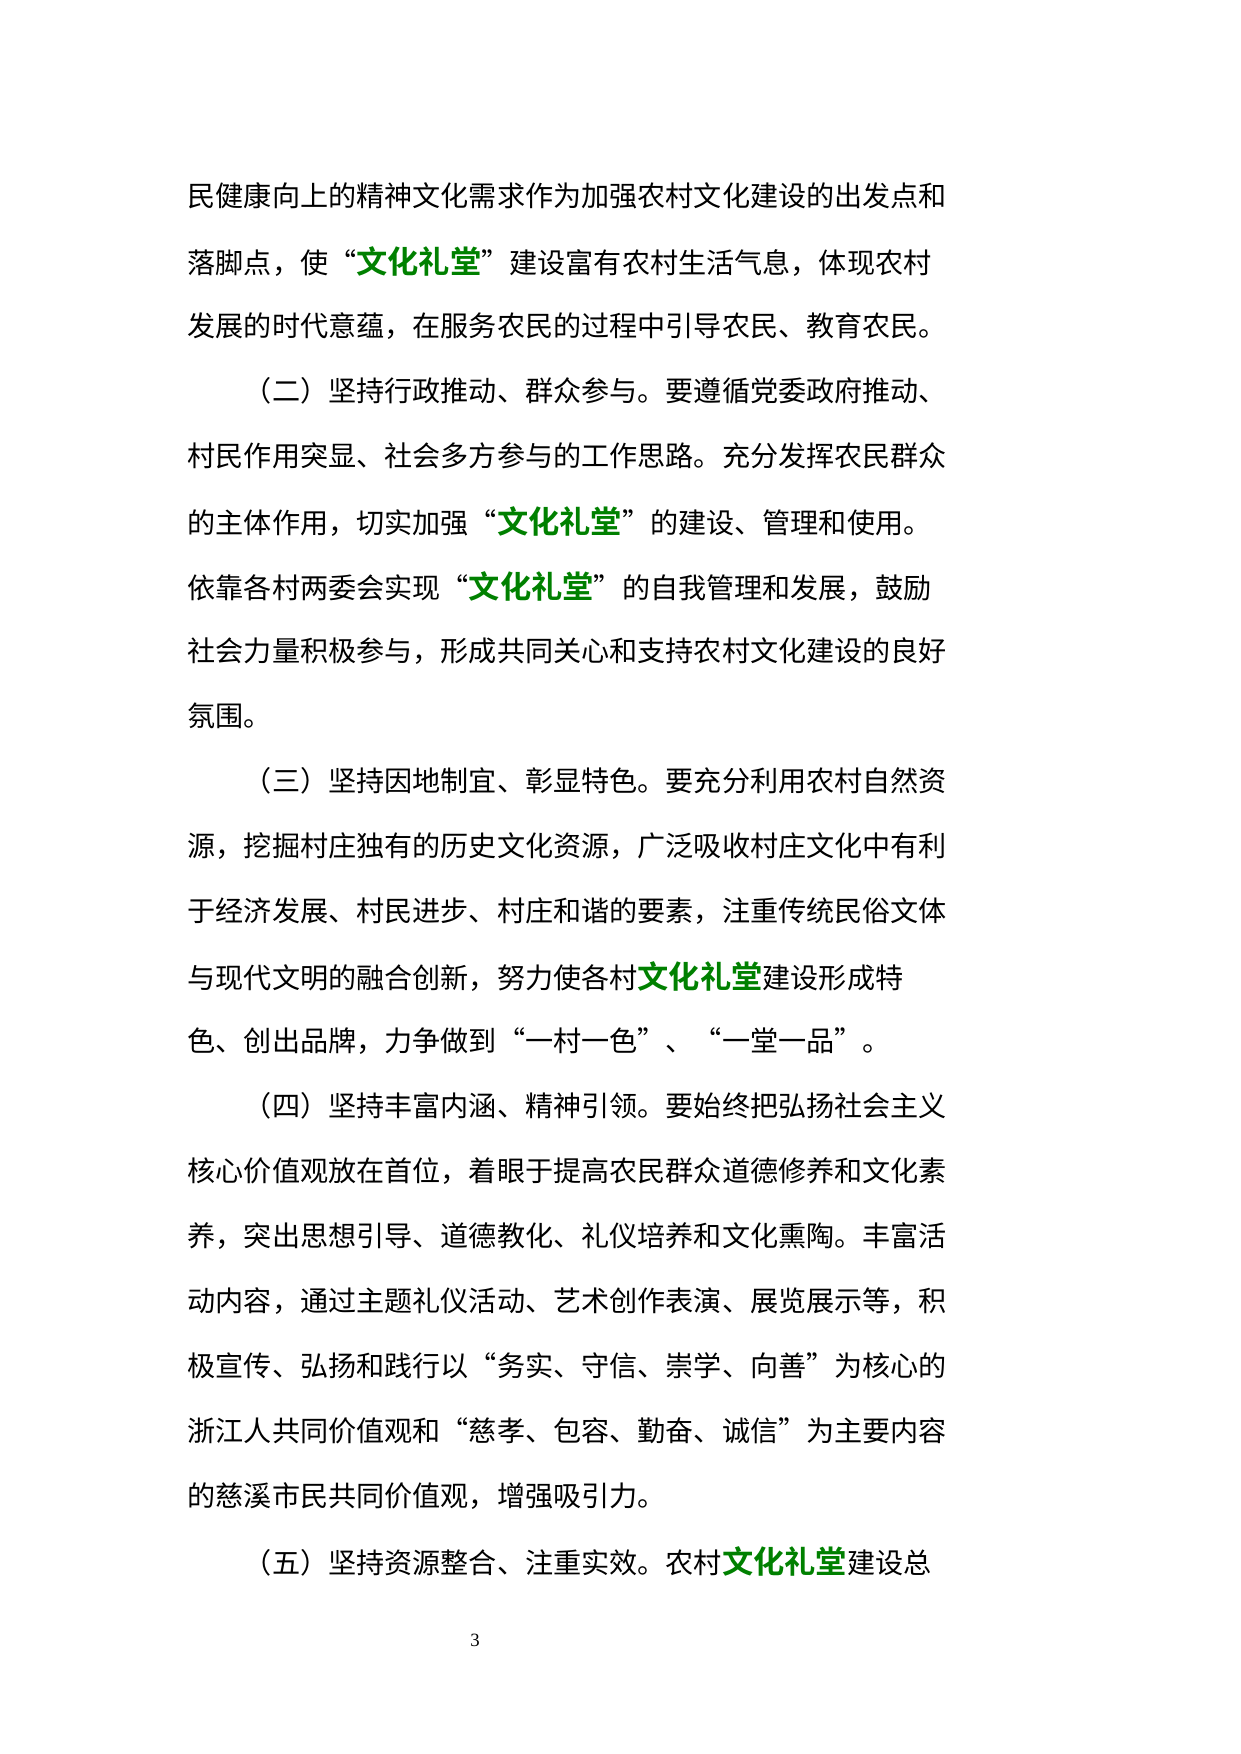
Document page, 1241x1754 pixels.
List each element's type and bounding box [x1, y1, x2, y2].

table_header [156, 162, 1021, 1592]
